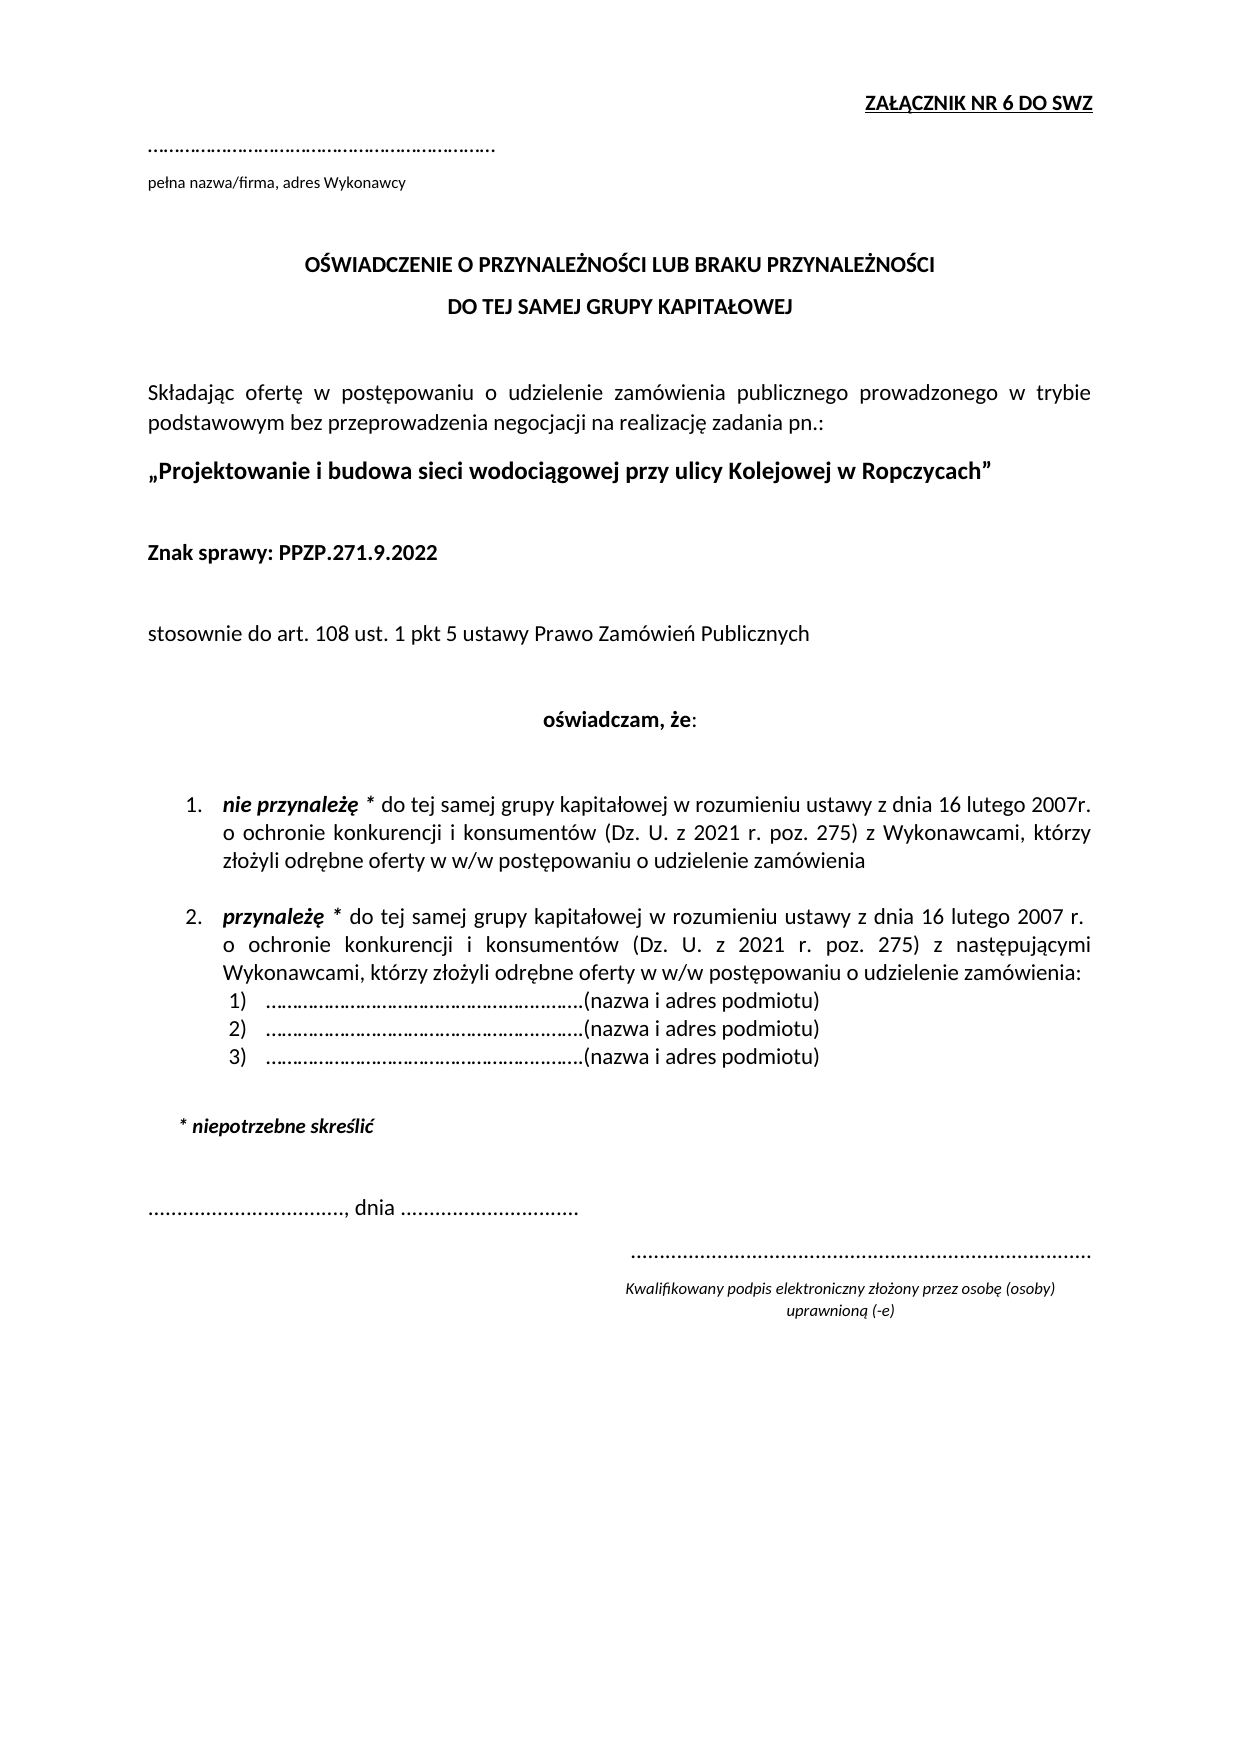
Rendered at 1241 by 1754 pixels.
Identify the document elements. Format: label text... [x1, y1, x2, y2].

text stosownie do art. 108 ust. 1 pkt 5 ustawy Prawo Zamówień Publicznych [88, 619, 1093, 647]
text DO TEJ SAMEJ GRUPY KAPITAŁOWEJ [148, 292, 1093, 320]
text ................................................................................ [502, 1236, 1093, 1264]
text Składając ofertę w postępowaniu o udzielenie zamówienia publicznego prowadzonego w trybie podstawowym bez przeprowadzenia negocjacji na realizację zadania pn.: [148, 378, 1093, 436]
text ………………………………………………………… [148, 130, 502, 158]
text pełna nazwa/firma, adres Wykonawcy [148, 173, 472, 193]
text * niepotrzebne skreślić [88, 1113, 1093, 1139]
list ……………………………………………..…….(nazwa i adres podmiotu) [228, 1042, 1093, 1071]
text OŚWIADCZENIE O PRZYNALEŻNOŚCI LUB BRAKU PRZYNALEŻNOŚCI [148, 250, 1093, 278]
list ……………………………………………..…….(nazwa i adres podmiotu) [228, 986, 1093, 1014]
list ……………………………………………..…….(nazwa i adres podmiotu) [228, 1014, 1093, 1042]
text oświadczam, że: [88, 705, 1093, 733]
text Kwalifikowany podpis elektroniczny złożony przez osobę (osoby) uprawnioną (-e) [590, 1278, 1093, 1321]
text .................................., dnia ............................... [148, 1193, 1093, 1221]
list przynależę * do tej samej grupy kapitałowej w rozumieniu ustawy z dnia 16 lutego 2007 r. o ochronie konkurencji i konsumentów (Dz. U. z 2021 r. poz. 275) z następującymi Wykonawcami, którzy złożyli odrębne oferty w w/w postępowaniu o udzielenie zamówienia: [185, 902, 1093, 986]
text Znak sprawy: PPZP.271.9.2022 [148, 538, 1093, 566]
list nie przynależę * do tej samej grupy kapitałowej w rozumieniu ustawy z dnia 16 lutego 2007r. o ochronie konkurencji i konsumentów (Dz. U. z 2021 r. poz. 275) z Wykonawcami, którzy złożyli odrębne oferty w w/w postępowaniu o udzielenie zamówienia [185, 790, 1093, 874]
text „Projektowanie i budowa sieci wodociągowej przy ulicy Kolejowej w Ropczycach” [148, 455, 1093, 485]
text ZAŁĄCZNIK NR 6 DO SWZ [148, 89, 1093, 115]
